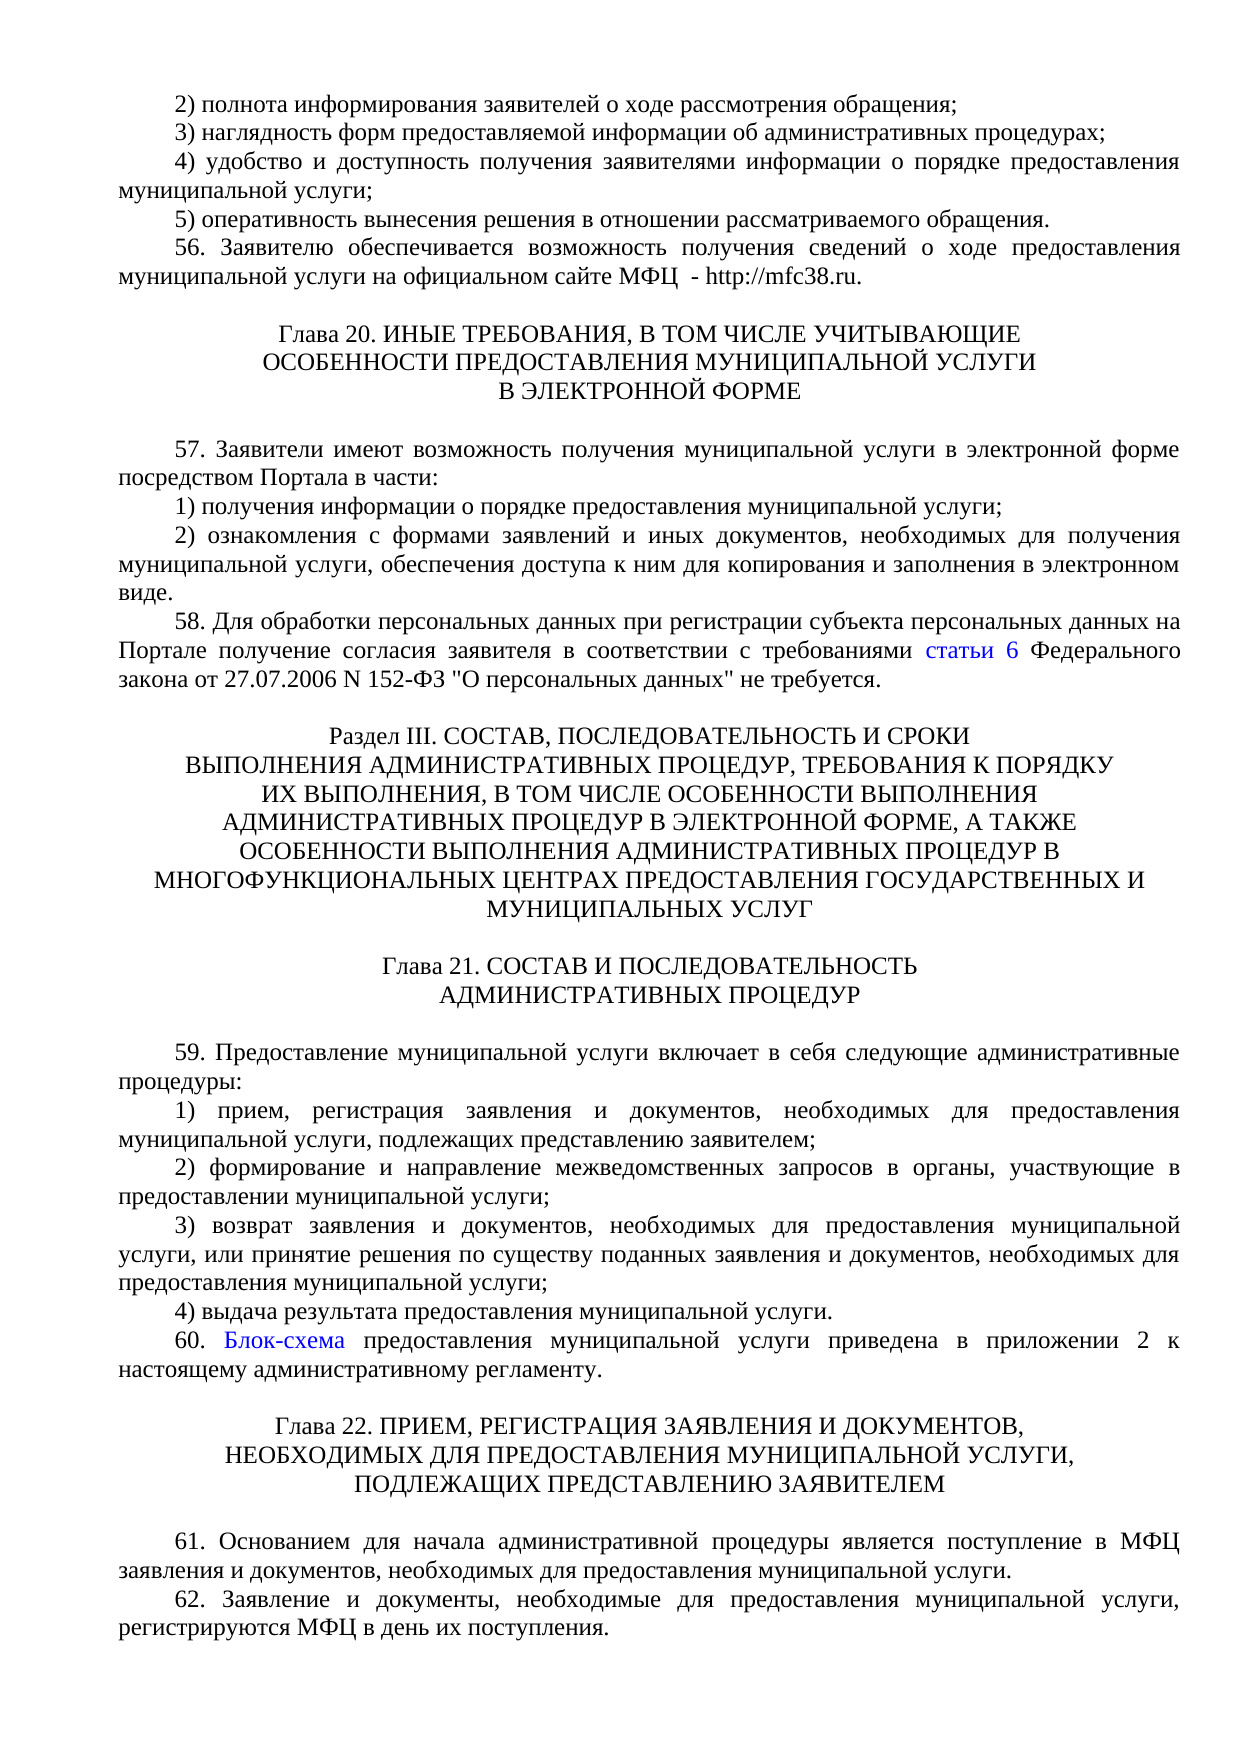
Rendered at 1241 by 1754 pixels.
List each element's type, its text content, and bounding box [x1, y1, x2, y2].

text ОСОБЕННОСТИ ВЫПОЛНЕНИЯ АДМИНИСТРАТИВНЫХ ПРОЦЕДУР В [118, 836, 1181, 865]
text 2) формирование и направление межведомственных запросов в органы, участвующие в предоставлении муниципальной услуги; [118, 1152, 1181, 1210]
text 57. Заявители имеют возможность получения муниципальной услуги в электронной форме посредством Портала в части: [118, 434, 1181, 491]
text Глава 21. СОСТАВ И ПОСЛЕДОВАТЕЛЬНОСТЬ [118, 951, 1181, 980]
text 61. Основанием для начала административной процедуры является поступление в МФЦ заявления и документов, необходимых для предоставления муниципальной услуги. [118, 1526, 1181, 1584]
text 56. Заявителю обеспечивается возможность получения сведений о ходе предоставления муниципальной услуги на официальном сайте МФЦ - http://mfc38.ru. [118, 232, 1181, 290]
text 3) возврат заявления и документов, необходимых для предоставления муниципальной услуги, или принятие решения по существу поданных заявления и документов, необходимых для предоставления муниципальной услуги; [118, 1210, 1181, 1296]
text В ЭЛЕКТРОННОЙ ФОРМЕ [118, 376, 1181, 405]
text Глава 20. ИНЫЕ ТРЕБОВАНИЯ, В ТОМ ЧИСЛЕ УЧИТЫВАЮЩИЕ [118, 319, 1181, 347]
text АДМИНИСТРАТИВНЫХ ПРОЦЕДУР В ЭЛЕКТРОННОЙ ФОРМЕ, А ТАКЖЕ [118, 807, 1181, 836]
text 2) ознакомления с формами заявлений и иных документов, необходимых для получения муниципальной услуги, обеспечения доступа к ним для копирования и заполнения в электронном виде. [118, 520, 1181, 606]
text НЕОБХОДИМЫХ ДЛЯ ПРЕДОСТАВЛЕНИЯ МУНИЦИПАЛЬНОЙ УСЛУГИ, [118, 1440, 1181, 1469]
text 5) оперативность вынесения решения в отношении рассматриваемого обращения. [118, 204, 1181, 232]
text 60. Блок-схема предоставления муниципальной услуги приведена в приложении 2 к настоящему административному регламенту. [118, 1325, 1181, 1382]
text 58. Для обработки персональных данных при регистрации субъекта персональных данных на Портале получение согласия заявителя в соответствии с требованиями статьи 6 Федерального закона от 27.07.2006 N 152-ФЗ "О персональных данных" не требуется. [118, 606, 1181, 692]
text ПОДЛЕЖАЩИХ ПРЕДСТАВЛЕНИЮ ЗАЯВИТЕЛЕМ [118, 1469, 1181, 1497]
text 62. Заявление и документы, необходимые для предоставления муниципальной услуги, регистрируются МФЦ в день их поступления. [118, 1584, 1181, 1641]
text Раздел III. СОСТАВ, ПОСЛЕДОВАТЕЛЬНОСТЬ И СРОКИ [118, 721, 1181, 750]
text ИХ ВЫПОЛНЕНИЯ, В ТОМ ЧИСЛЕ ОСОБЕННОСТИ ВЫПОЛНЕНИЯ [118, 779, 1181, 807]
text ВЫПОЛНЕНИЯ АДМИНИСТРАТИВНЫХ ПРОЦЕДУР, ТРЕБОВАНИЯ К ПОРЯДКУ [118, 750, 1181, 779]
text ОСОБЕННОСТИ ПРЕДОСТАВЛЕНИЯ МУНИЦИПАЛЬНОЙ УСЛУГИ [118, 347, 1181, 376]
text 2) полнота информирования заявителей о ходе рассмотрения обращения; [118, 89, 1181, 117]
text АДМИНИСТРАТИВНЫХ ПРОЦЕДУР [118, 980, 1181, 1009]
text Глава 22. ПРИЕМ, РЕГИСТРАЦИЯ ЗАЯВЛЕНИЯ И ДОКУМЕНТОВ, [118, 1411, 1181, 1440]
text МНОГОФУНКЦИОНАЛЬНЫХ ЦЕНТРАХ ПРЕДОСТАВЛЕНИЯ ГОСУДАРСТВЕННЫХ И [118, 865, 1181, 894]
text 4) удобство и доступность получения заявителями информации о порядке предоставления муниципальной услуги; [118, 146, 1181, 204]
text МУНИЦИПАЛЬНЫХ УСЛУГ [118, 894, 1181, 922]
text 1) прием, регистрация заявления и документов, необходимых для предоставления муниципальной услуги, подлежащих представлению заявителем; [118, 1095, 1181, 1152]
text 1) получения информации о порядке предоставления муниципальной услуги; [118, 491, 1181, 520]
text 3) наглядность форм предоставляемой информации об административных процедурах; [118, 117, 1181, 146]
text 59. Предоставление муниципальной услуги включает в себя следующие административные процедуры: [118, 1037, 1181, 1095]
text 4) выдача результата предоставления муниципальной услуги. [118, 1296, 1181, 1325]
